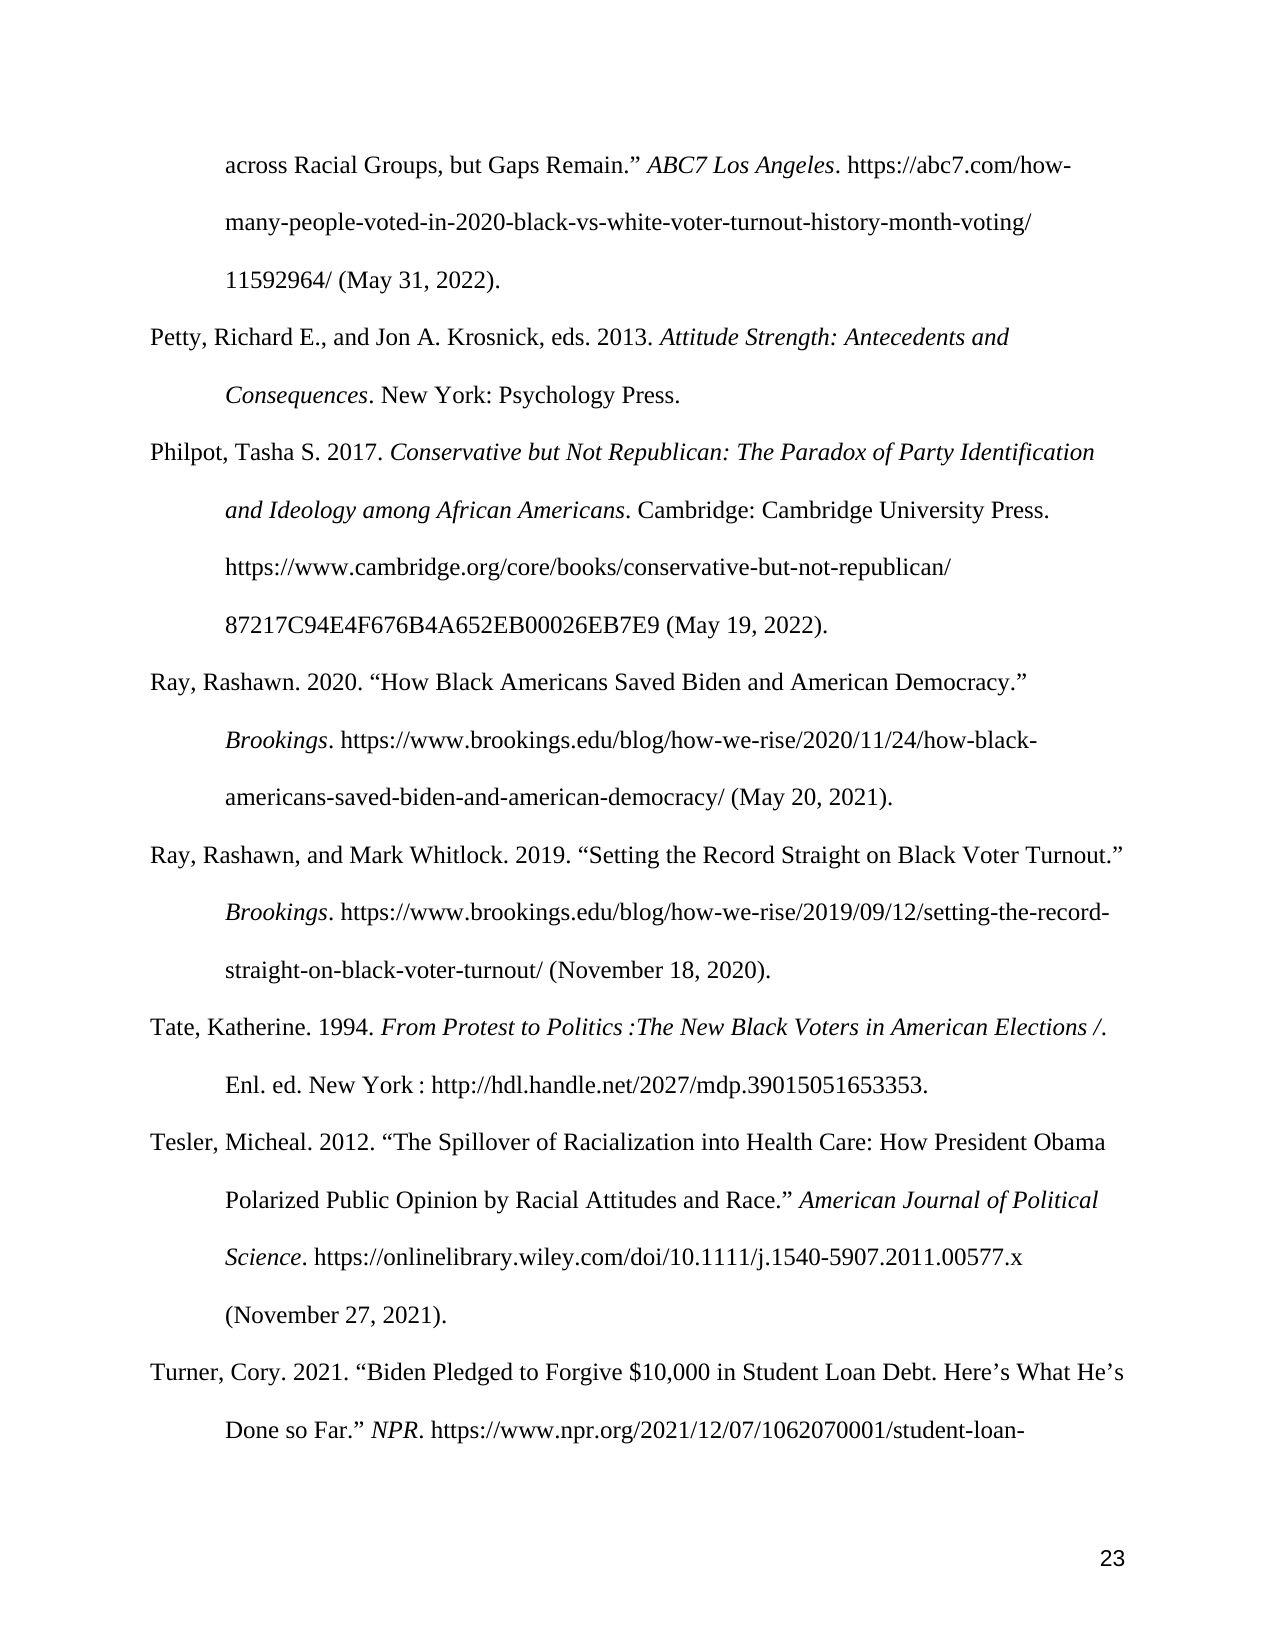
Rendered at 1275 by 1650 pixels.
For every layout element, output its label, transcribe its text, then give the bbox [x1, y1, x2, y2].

text Tesler, Micheal. 2012. “The Spillover of Racialization into Health Care: How President Obama Polarized Public Opinion by Racial Attitudes and Race.” American Journal of Political Science. https://onlinelibrary.wiley.com/doi/10.1111/j.1540-5907.2011.00577.x (November 27, 2021). [150, 1127, 1125, 1329]
text Petty, Richard E., and Jon A. Krosnick, eds. 2013. Attitude Strength: Antecedents and Consequences. New York: Psychology Press. [150, 322, 1125, 409]
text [150, 150, 1125, 294]
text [150, 1357, 1125, 1444]
text Tate, Katherine. 1994. From Protest to Politics :The New Black Voters in American Elections /. Enl. ed. New York : http://hdl.handle.net/2027/mdp.39015051653353. [150, 1012, 1125, 1099]
text Ray, Rashawn. 2020. “How Black Americans Saved Biden and American Democracy.” Brookings. https://www.brookings.edu/blog/how-we-rise/2020/11/24/how-black-americans-saved-biden-and-american-democracy/ (May 20, 2021). [150, 667, 1125, 811]
text Philpot, Tasha S. 2017. Conservative but Not Republican: The Paradox of Party Identification and Ideology among African Americans. Cambridge: Cambridge University Press. https://www.cambridge.org/core/books/conservative-but-not-republican/87217C94E4F676B4A652EB00026EB7E9 (May 19, 2022). [150, 437, 1125, 639]
text Ray, Rashawn, and Mark Whitlock. 2019. “Setting the Record Straight on Black Voter Turnout.” Brookings. https://www.brookings.edu/blog/how-we-rise/2019/09/12/setting-the-record-straight-on-black-voter-turnout/ (November 18, 2020). [150, 840, 1125, 984]
